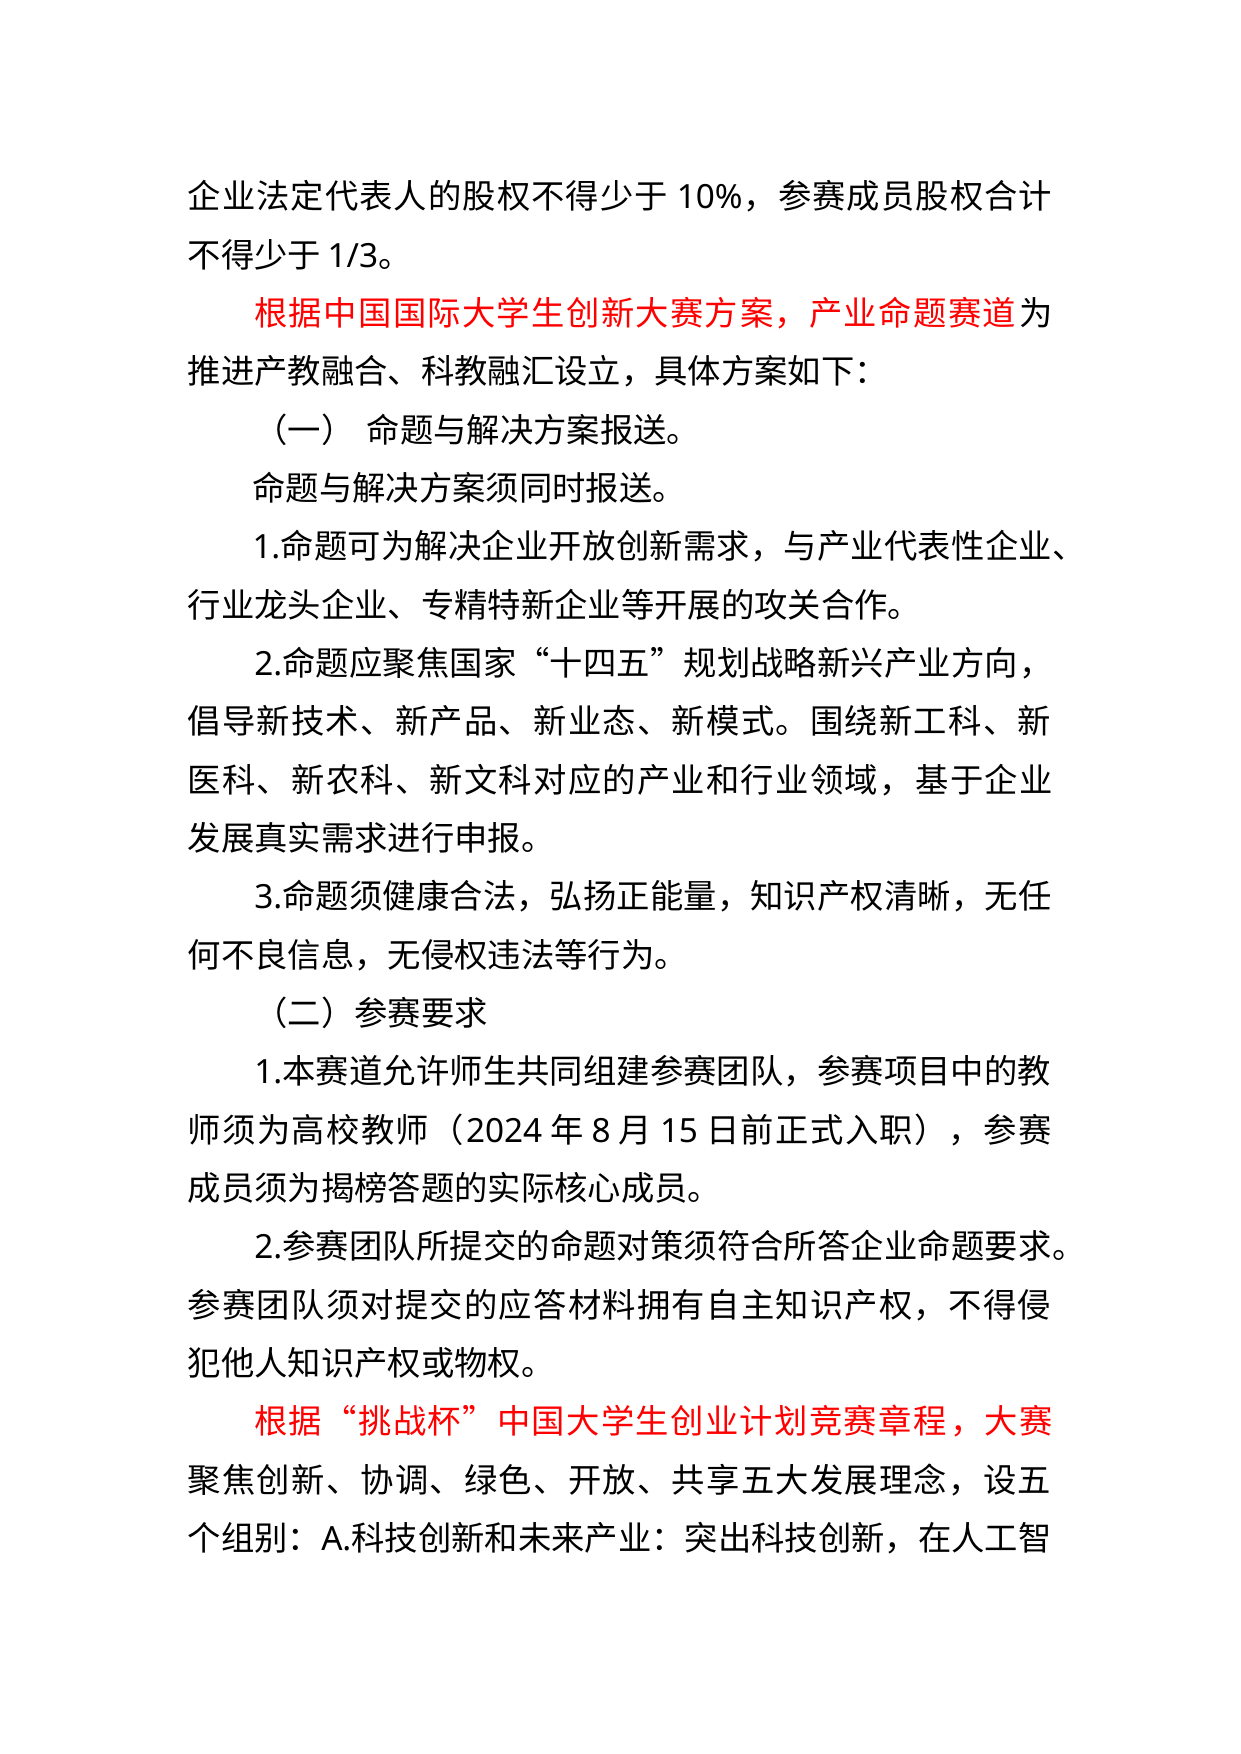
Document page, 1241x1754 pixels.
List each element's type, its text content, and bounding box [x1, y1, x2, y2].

text 2.命题应聚焦国家“十四五”规划战略新兴产业方向，倡导新技术、新产品、新业态、新模式。围绕新工科、新医科、新农科、新文科对应的产业和行业领域，基于企业发展真实需求进行申报。 [187, 629, 1053, 862]
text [187, 1387, 1053, 1562]
text 命题与解决方案须同时报送。 [187, 454, 1053, 512]
text 1.本赛道允许师生共同组建参赛团队，参赛项目中的教师须为高校教师（2024年8月15日前正式入职），参赛成员须为揭榜答题的实际核心成员。 [187, 1037, 1053, 1212]
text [187, 162, 1053, 279]
text 1.命题可为解决企业开放创新需求，与产业代表性企业、行业龙头企业、专精特新企业等开展的攻关合作。 [187, 512, 1053, 629]
text （二）参赛要求 [187, 979, 1053, 1037]
text 3.命题须健康合法，弘扬正能量，知识产权清晰，无任何不良信息，无侵权违法等行为。 [187, 862, 1053, 979]
list 命题与解决方案报送。 [254, 395, 1053, 454]
text 2.参赛团队所提交的命题对策须符合所答企业命题要求。参赛团队须对提交的应答材料拥有自主知识产权，不得侵犯他人知识产权或物权。 [187, 1212, 1053, 1387]
text 根据中国国际大学生创新大赛方案，产业命题赛道为推进产教融合、科教融汇设立，具体方案如下： [187, 279, 1053, 395]
